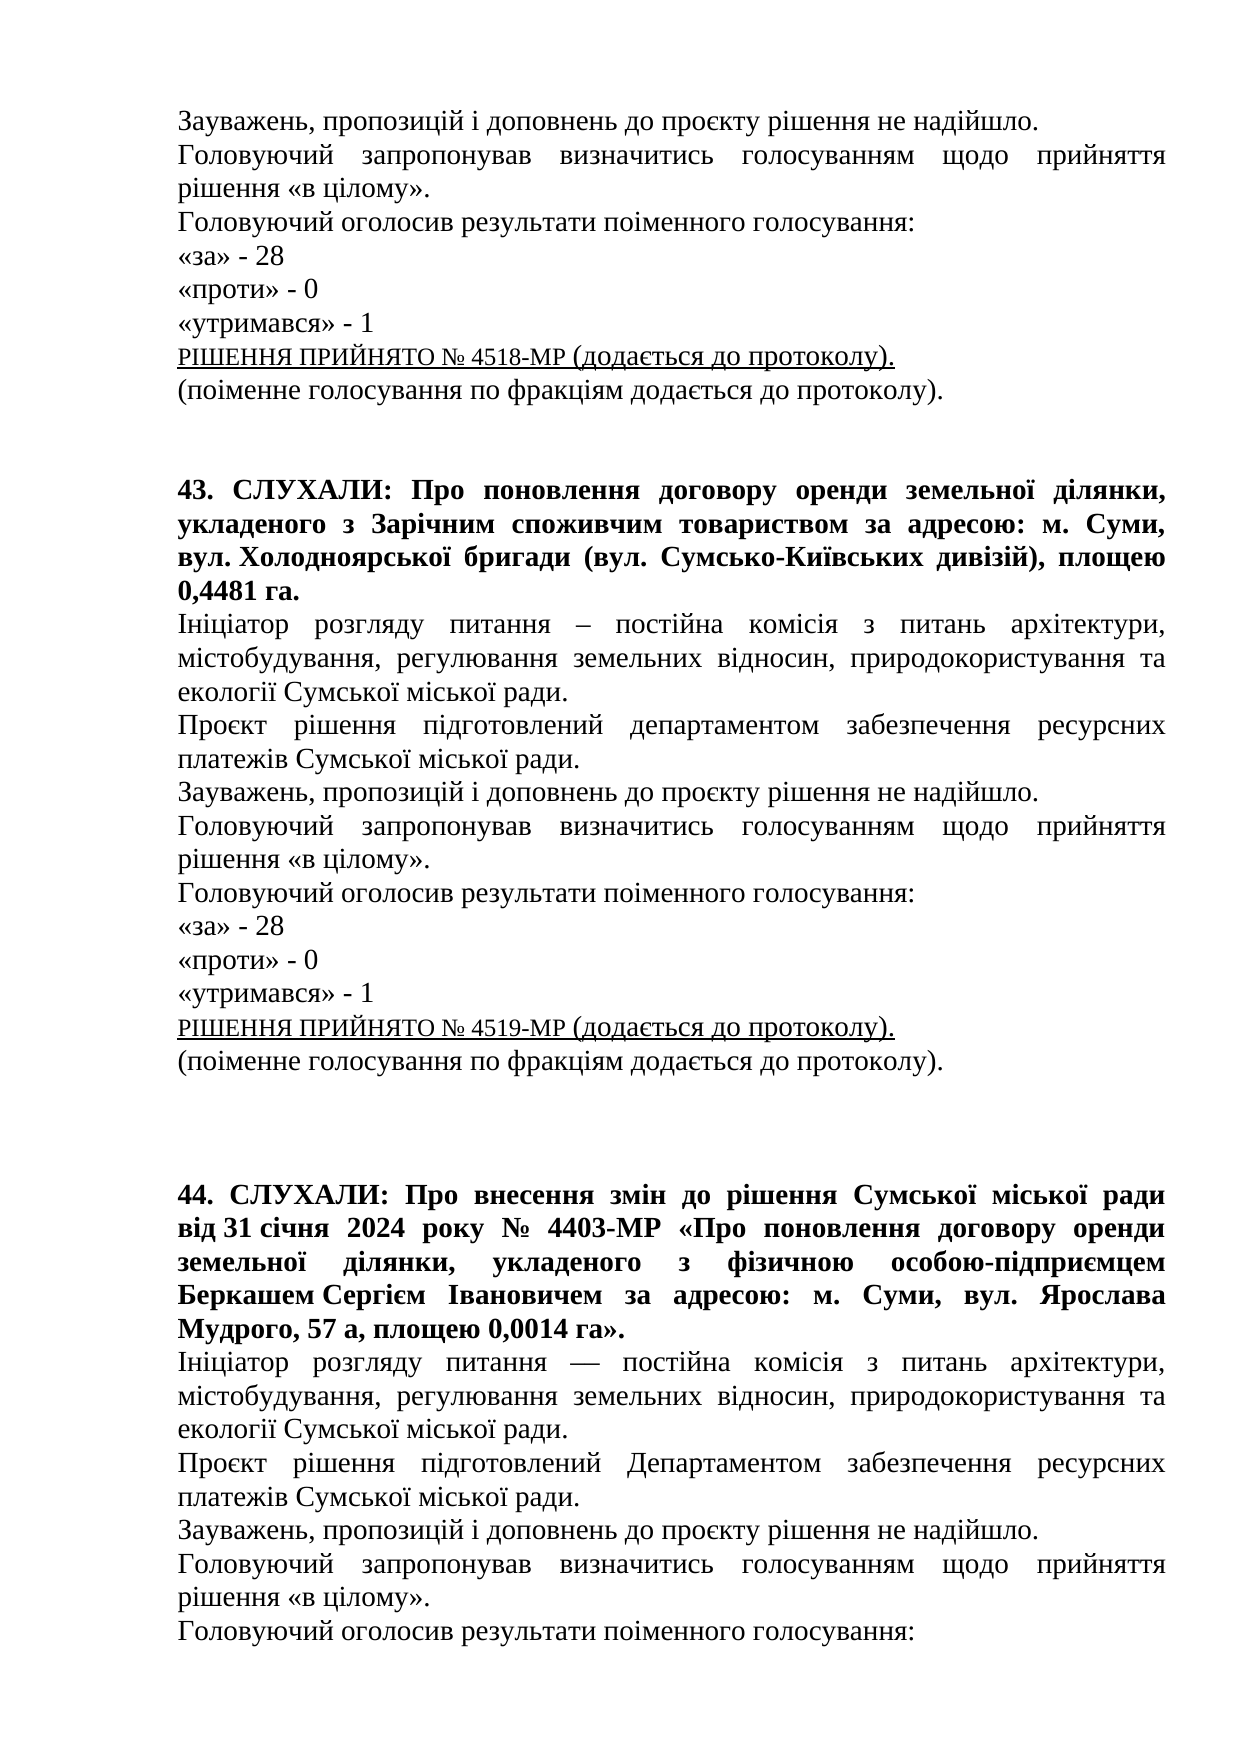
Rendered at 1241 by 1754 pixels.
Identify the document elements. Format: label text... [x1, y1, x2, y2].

text 43. СЛУХАЛИ: Про поновлення договору оренди земельної ділянки, укладеного з Зарічним споживчим товариством за адресою: м. Суми, вул. Холодноярської бригади (вул. Сумсько-Київських дивізій), площею 0,4481 га. [177, 472, 1167, 607]
text РІШЕННЯ ПРИЙНЯТО № 4519-МР (додається до протоколу). [177, 1009, 1167, 1043]
text «утримався» - 1 [177, 305, 1167, 338]
text Головуючий запропонував визначитись голосуванням щодо прийняття рішення «в цілому». [177, 808, 1167, 875]
text «утримався» - 1 [177, 976, 1167, 1009]
text Головуючий оголосив результати поіменного голосування: [177, 875, 1167, 908]
text Головуючий запропонував визначитись голосуванням щодо прийняття рішення «в цілому». [177, 1546, 1167, 1613]
text 44. СЛУХАЛИ: Про внесення змін до рішення Сумської міської ради від 31 січня 2024 року № 4403-МР «Про поновлення договору оренди земельної ділянки, укладеного з фізичною особою-підприємцем Беркашем Сергієм Івановичем за адресою: м. Суми, вул. Ярослава Мудрого, 57 а, площею 0,0014 га». [177, 1177, 1167, 1344]
text (поіменне голосування по фракціям додається до протоколу). [177, 372, 1167, 405]
text Ініціатор розгляду питання –– постійна комісія з питань архітектури, містобудування, регулювання земельних відносин, природокористування та екології Сумської міської ради. [177, 1344, 1167, 1445]
text Зауважень, пропозицій і доповнень до проєкту рішення не надійшло. [177, 1512, 1167, 1546]
text Проєкт рішення підготовлений департаментом забезпечення ресурсних платежів Сумської міської ради. [177, 707, 1167, 774]
text Ініціатор розгляду питання – постійна комісія з питань архітектури, містобудування, регулювання земельних відносин, природокористування та екології Сумської міської ради. [177, 607, 1167, 707]
text «проти» - 0 [177, 271, 1167, 305]
text Головуючий оголосив результати поіменного голосування: [177, 1613, 1167, 1646]
text Зауважень, пропозицій і доповнень до проєкту рішення не надійшло. [177, 774, 1167, 808]
text «за» - 28 [177, 238, 1167, 271]
text «проти» - 0 [177, 942, 1167, 976]
text Зауважень, пропозицій і доповнень до проєкту рішення не надійшло. [177, 103, 1167, 137]
text «за» - 28 [177, 908, 1167, 942]
text Проєкт рішення підготовлений Департаментом забезпечення ресурсних платежів Сумської міської ради. [177, 1445, 1167, 1512]
text Головуючий оголосив результати поіменного голосування: [177, 204, 1167, 238]
text Головуючий запропонував визначитись голосуванням щодо прийняття рішення «в цілому». [177, 137, 1167, 204]
text РІШЕННЯ ПРИЙНЯТО № 4518-МР (додається до протоколу). [177, 338, 1167, 372]
text (поіменне голосування по фракціям додається до протоколу). [177, 1043, 1167, 1076]
